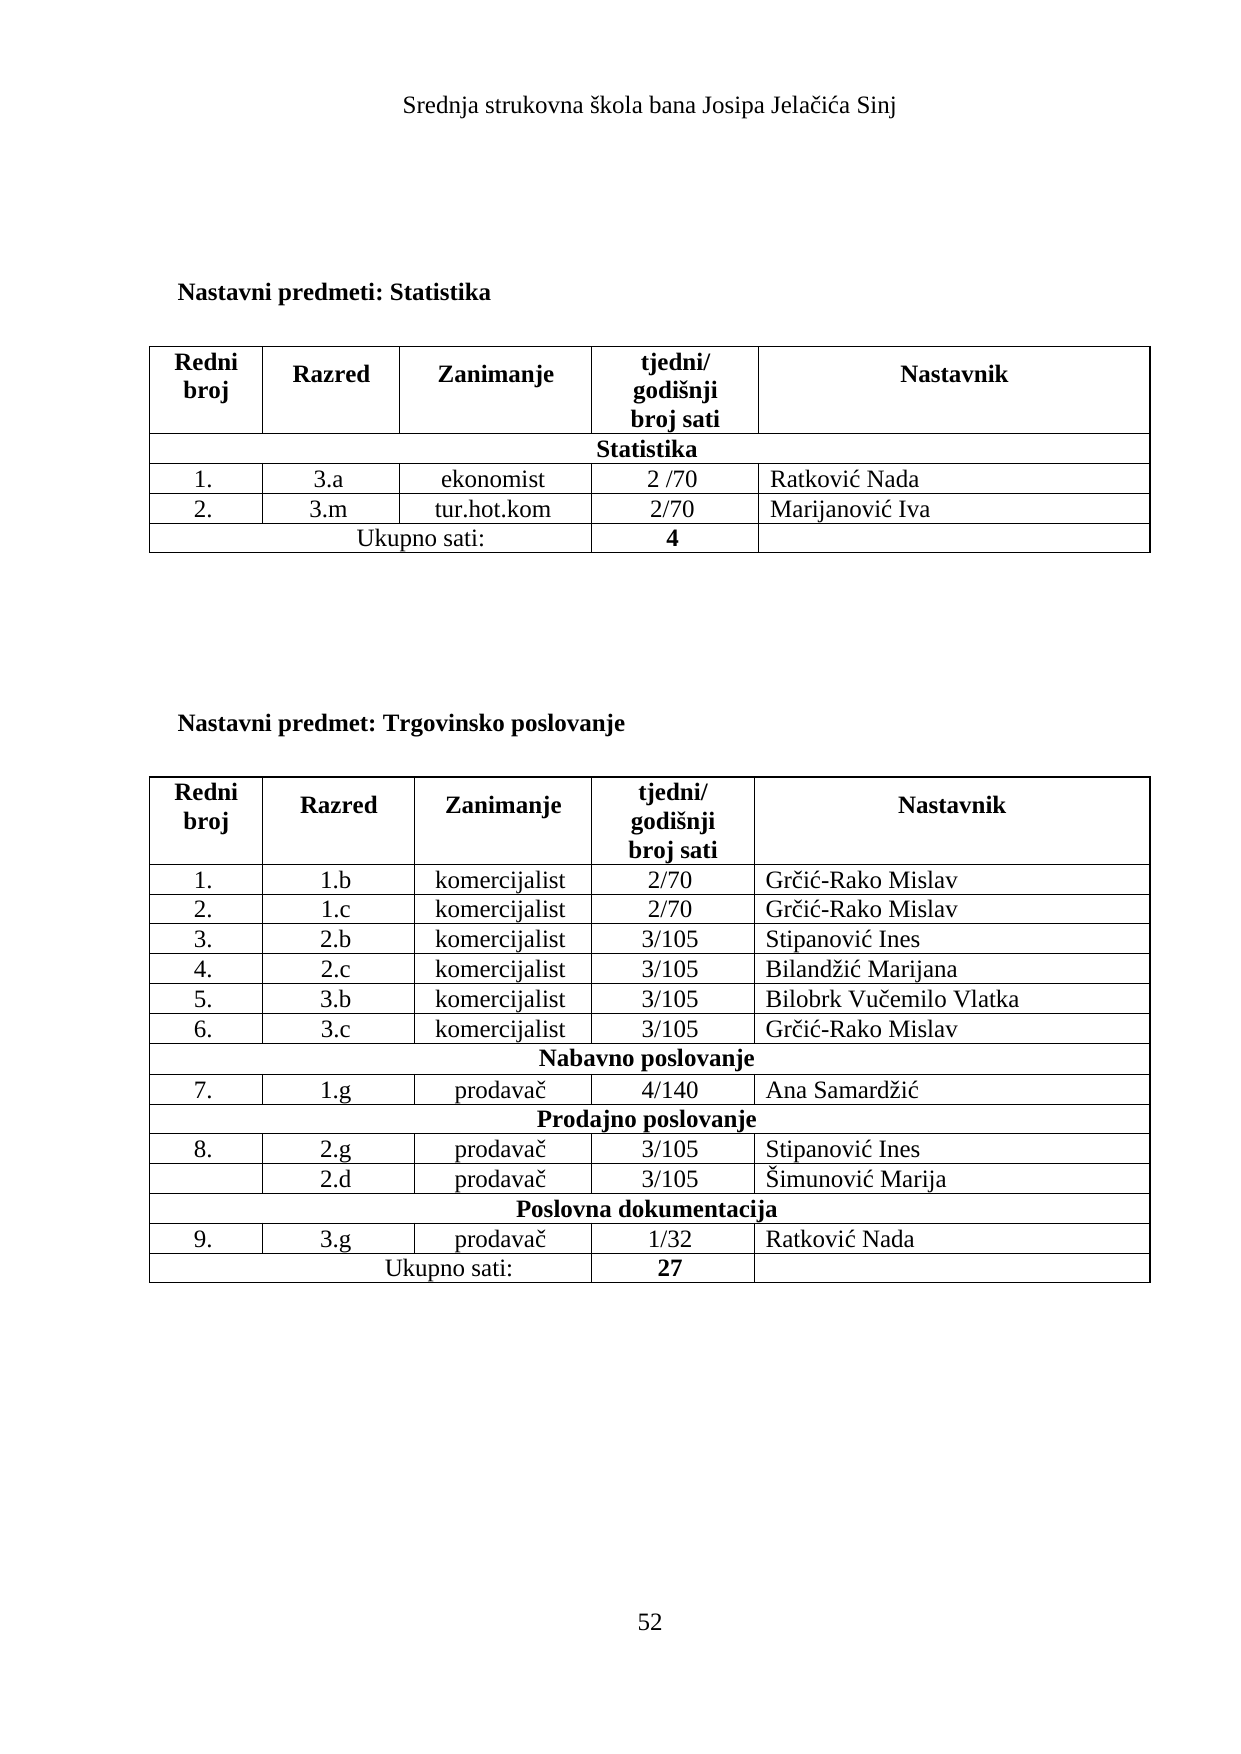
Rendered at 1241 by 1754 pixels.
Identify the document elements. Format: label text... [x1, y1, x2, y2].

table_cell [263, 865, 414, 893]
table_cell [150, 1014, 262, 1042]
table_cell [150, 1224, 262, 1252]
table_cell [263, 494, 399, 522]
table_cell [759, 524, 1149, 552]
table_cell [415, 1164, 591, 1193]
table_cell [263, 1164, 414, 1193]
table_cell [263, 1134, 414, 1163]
text Nastavni predmeti: Statistika [177, 277, 1122, 306]
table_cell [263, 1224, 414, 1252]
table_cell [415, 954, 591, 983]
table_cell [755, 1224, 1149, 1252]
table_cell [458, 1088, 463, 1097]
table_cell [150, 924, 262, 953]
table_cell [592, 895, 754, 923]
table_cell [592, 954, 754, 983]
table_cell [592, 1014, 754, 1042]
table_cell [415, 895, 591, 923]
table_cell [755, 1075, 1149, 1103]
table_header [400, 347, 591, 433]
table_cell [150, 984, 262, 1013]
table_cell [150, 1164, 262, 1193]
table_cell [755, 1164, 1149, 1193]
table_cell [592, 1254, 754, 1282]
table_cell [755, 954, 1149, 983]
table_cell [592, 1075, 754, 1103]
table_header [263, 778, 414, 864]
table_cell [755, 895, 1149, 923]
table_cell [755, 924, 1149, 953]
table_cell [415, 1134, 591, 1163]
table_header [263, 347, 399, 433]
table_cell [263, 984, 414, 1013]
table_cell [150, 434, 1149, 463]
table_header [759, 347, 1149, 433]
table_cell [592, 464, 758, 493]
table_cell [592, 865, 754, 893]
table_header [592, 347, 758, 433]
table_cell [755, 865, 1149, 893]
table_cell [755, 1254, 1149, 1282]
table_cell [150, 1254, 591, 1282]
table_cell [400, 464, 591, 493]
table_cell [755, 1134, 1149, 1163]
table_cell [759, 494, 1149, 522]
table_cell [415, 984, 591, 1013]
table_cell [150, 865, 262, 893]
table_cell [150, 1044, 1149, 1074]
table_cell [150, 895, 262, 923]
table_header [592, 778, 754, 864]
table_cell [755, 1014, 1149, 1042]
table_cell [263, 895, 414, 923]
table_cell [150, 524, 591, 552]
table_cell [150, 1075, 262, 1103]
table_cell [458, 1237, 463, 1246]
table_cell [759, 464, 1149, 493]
text Nastavni predmet: Trgovinsko poslovanje [177, 708, 1122, 737]
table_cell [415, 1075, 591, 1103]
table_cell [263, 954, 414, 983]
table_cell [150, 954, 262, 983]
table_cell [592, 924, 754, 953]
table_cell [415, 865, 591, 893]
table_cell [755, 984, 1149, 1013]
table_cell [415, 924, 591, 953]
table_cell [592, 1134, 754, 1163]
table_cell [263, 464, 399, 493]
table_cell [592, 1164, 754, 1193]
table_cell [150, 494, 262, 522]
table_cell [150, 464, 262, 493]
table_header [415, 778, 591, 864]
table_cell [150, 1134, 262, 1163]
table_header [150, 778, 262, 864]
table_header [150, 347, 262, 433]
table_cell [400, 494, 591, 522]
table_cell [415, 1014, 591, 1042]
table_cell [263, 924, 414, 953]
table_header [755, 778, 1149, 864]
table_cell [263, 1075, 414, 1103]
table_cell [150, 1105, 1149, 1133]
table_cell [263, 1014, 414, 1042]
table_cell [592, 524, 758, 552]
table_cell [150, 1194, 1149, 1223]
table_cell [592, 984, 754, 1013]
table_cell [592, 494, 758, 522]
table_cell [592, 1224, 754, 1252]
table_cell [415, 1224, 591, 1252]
